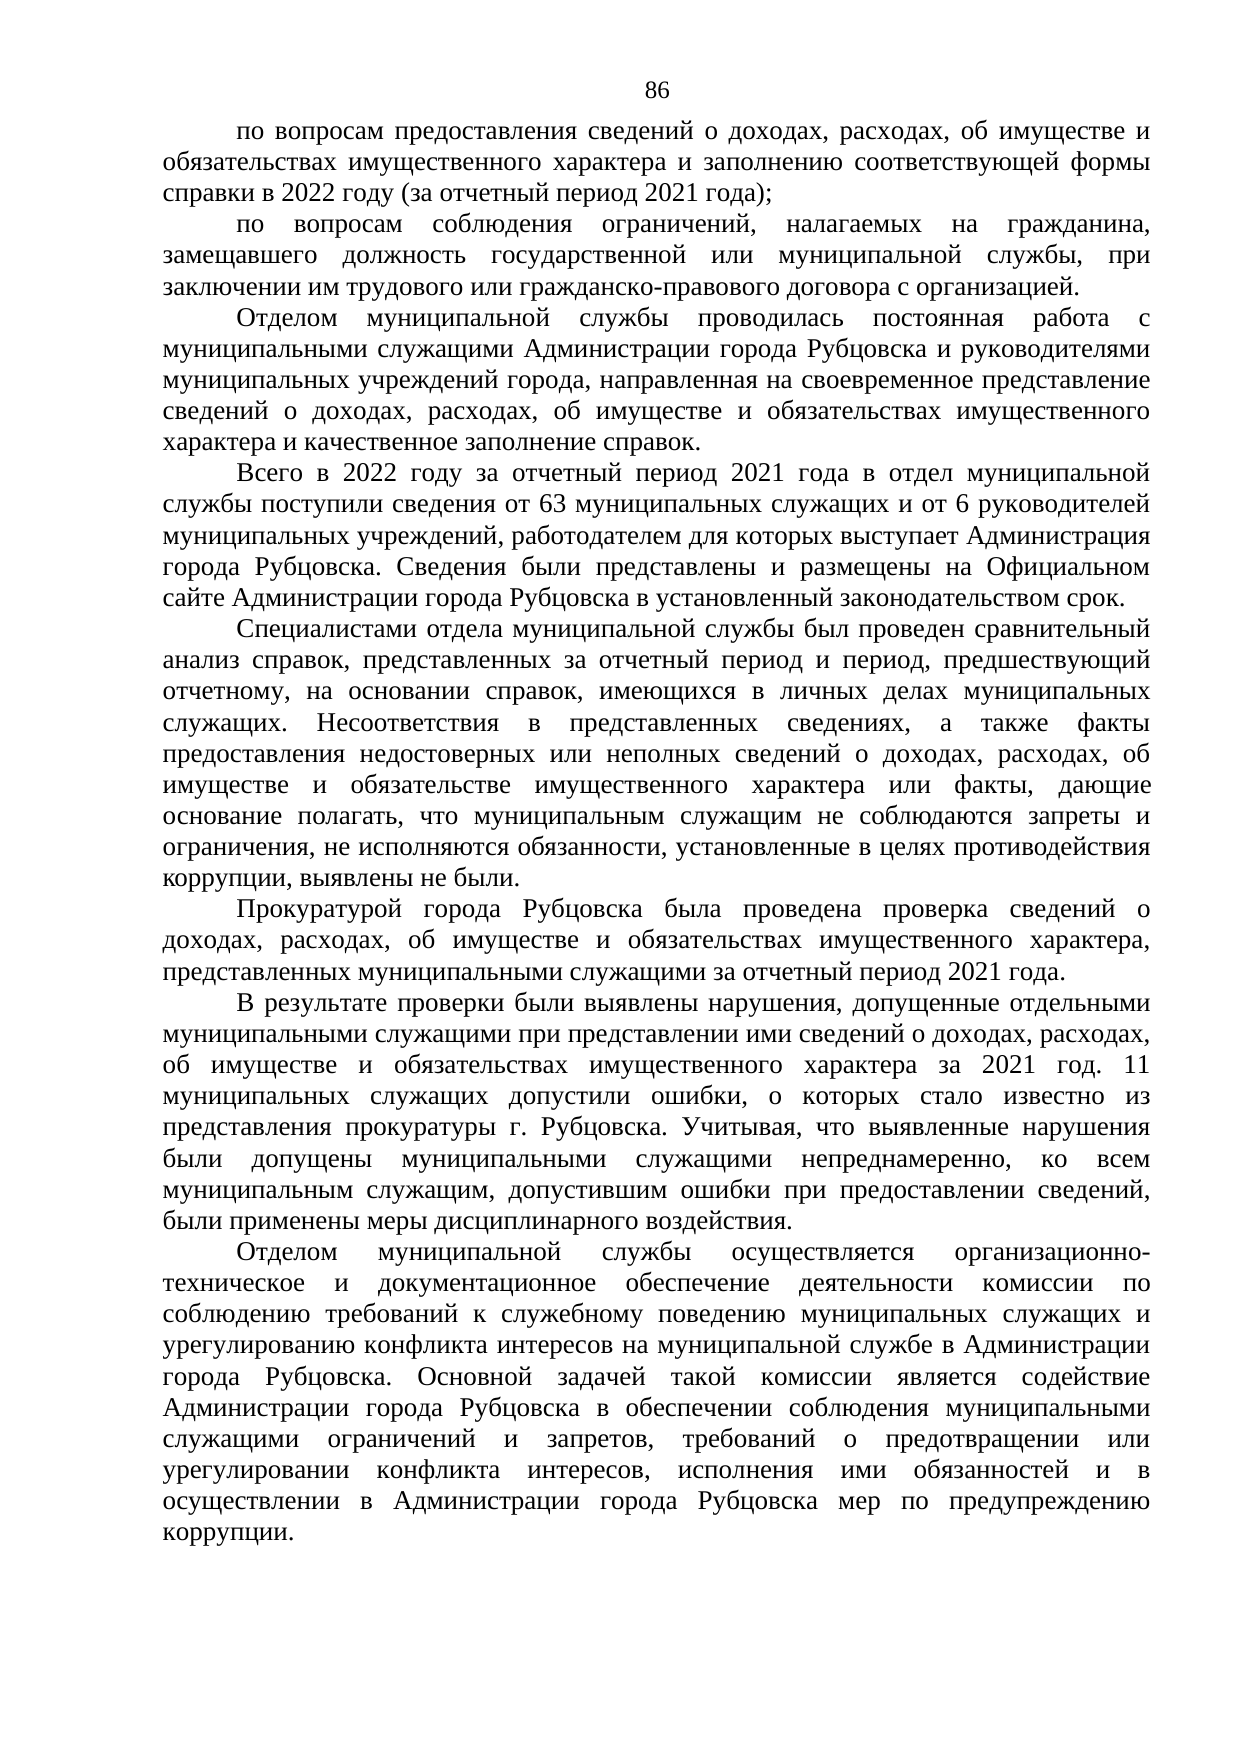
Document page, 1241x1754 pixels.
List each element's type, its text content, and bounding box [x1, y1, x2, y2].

text Отделом муниципальной службы проводилась постоянная работа с муниципальными служащими Администрации города Рубцовска и руководителями муниципальных учреждений города, направленная на своевременное представление сведений о доходах, расходах, об имуществе и обязательствах имущественного характера и качественное заполнение справок. [162, 301, 1152, 456]
text Прокуратурой города Рубцовска была проведена проверка сведений о доходах, расходах, об имуществе и обязательствах имущественного характера, представленных муниципальными служащими за отчетный период 2021 года. [162, 892, 1152, 986]
text Специалистами отдела муниципальной службы был проведен сравнительный анализ справок, представленных за отчетный период и период, предшествующий отчетному, на основании справок, имеющихся в личных делах муниципальных служащих. Несоответствия в представленных сведениях, а также факты предоставления недостоверных или неполных сведений о доходах, расходах, об имуществе и обязательстве имущественного характера или факты, дающие основание полагать, что муниципальным служащим не соблюдаются запреты и ограничения, не исполняются обязанности, установленные в целях противодействия коррупции, выявлены не были. [162, 612, 1152, 892]
text В результате проверки были выявлены нарушения, допущенные отдельными муниципальными служащими при представлении ими сведений о доходах, расходах, об имуществе и обязательствах имущественного характера за 2021 год. 11 муниципальных служащих допустили ошибки, о которых стало известно из представления прокуратуры г. Рубцовска. Учитывая, что выявленные нарушения были допущены муниципальными служащими непреднамеренно, ко всем муниципальным служащим, допустившим ошибки при предоставлении сведений, были применены меры дисциплинарного воздействия. [162, 986, 1152, 1235]
text по вопросам соблюдения ограничений, налагаемых на гражданина, замещавшего должность государственной или муниципальной службы, при заключении им трудового или гражданско-правового договора с организацией. [162, 207, 1152, 301]
text Отделом муниципальной службы осуществляется организационно-техническое и документационное обеспечение деятельности комиссии по соблюдению требований к служебному поведению муниципальных служащих и урегулированию конфликта интересов на муниципальной службе в Администрации города Рубцовска. Основной задачей такой комиссии является содействие Администрации города Рубцовска в обеспечении соблюдения муниципальными служащими ограничений и запретов, требований о предотвращении или урегулировании конфликта интересов, исполнения ими обязанностей и в осуществлении в Администрации города Рубцовска мер по предупреждению коррупции. [162, 1235, 1152, 1612]
text по вопросам предоставления сведений о доходах, расходах, об имуществе и обязательствах имущественного характера и заполнению соответствующей формы справки в 2022 году (за отчетный период 2021 года); [162, 114, 1152, 207]
text Всего в 2022 году за отчетный период 2021 года в отдел муниципальной службы поступили сведения от 63 муниципальных служащих и от 6 руководителей муниципальных учреждений, работодателем для которых выступает Администрация города Рубцовска. Сведения были представлены и размещены на Официальном сайте Администрации города Рубцовска в установленный законодательством срок. [162, 456, 1152, 612]
